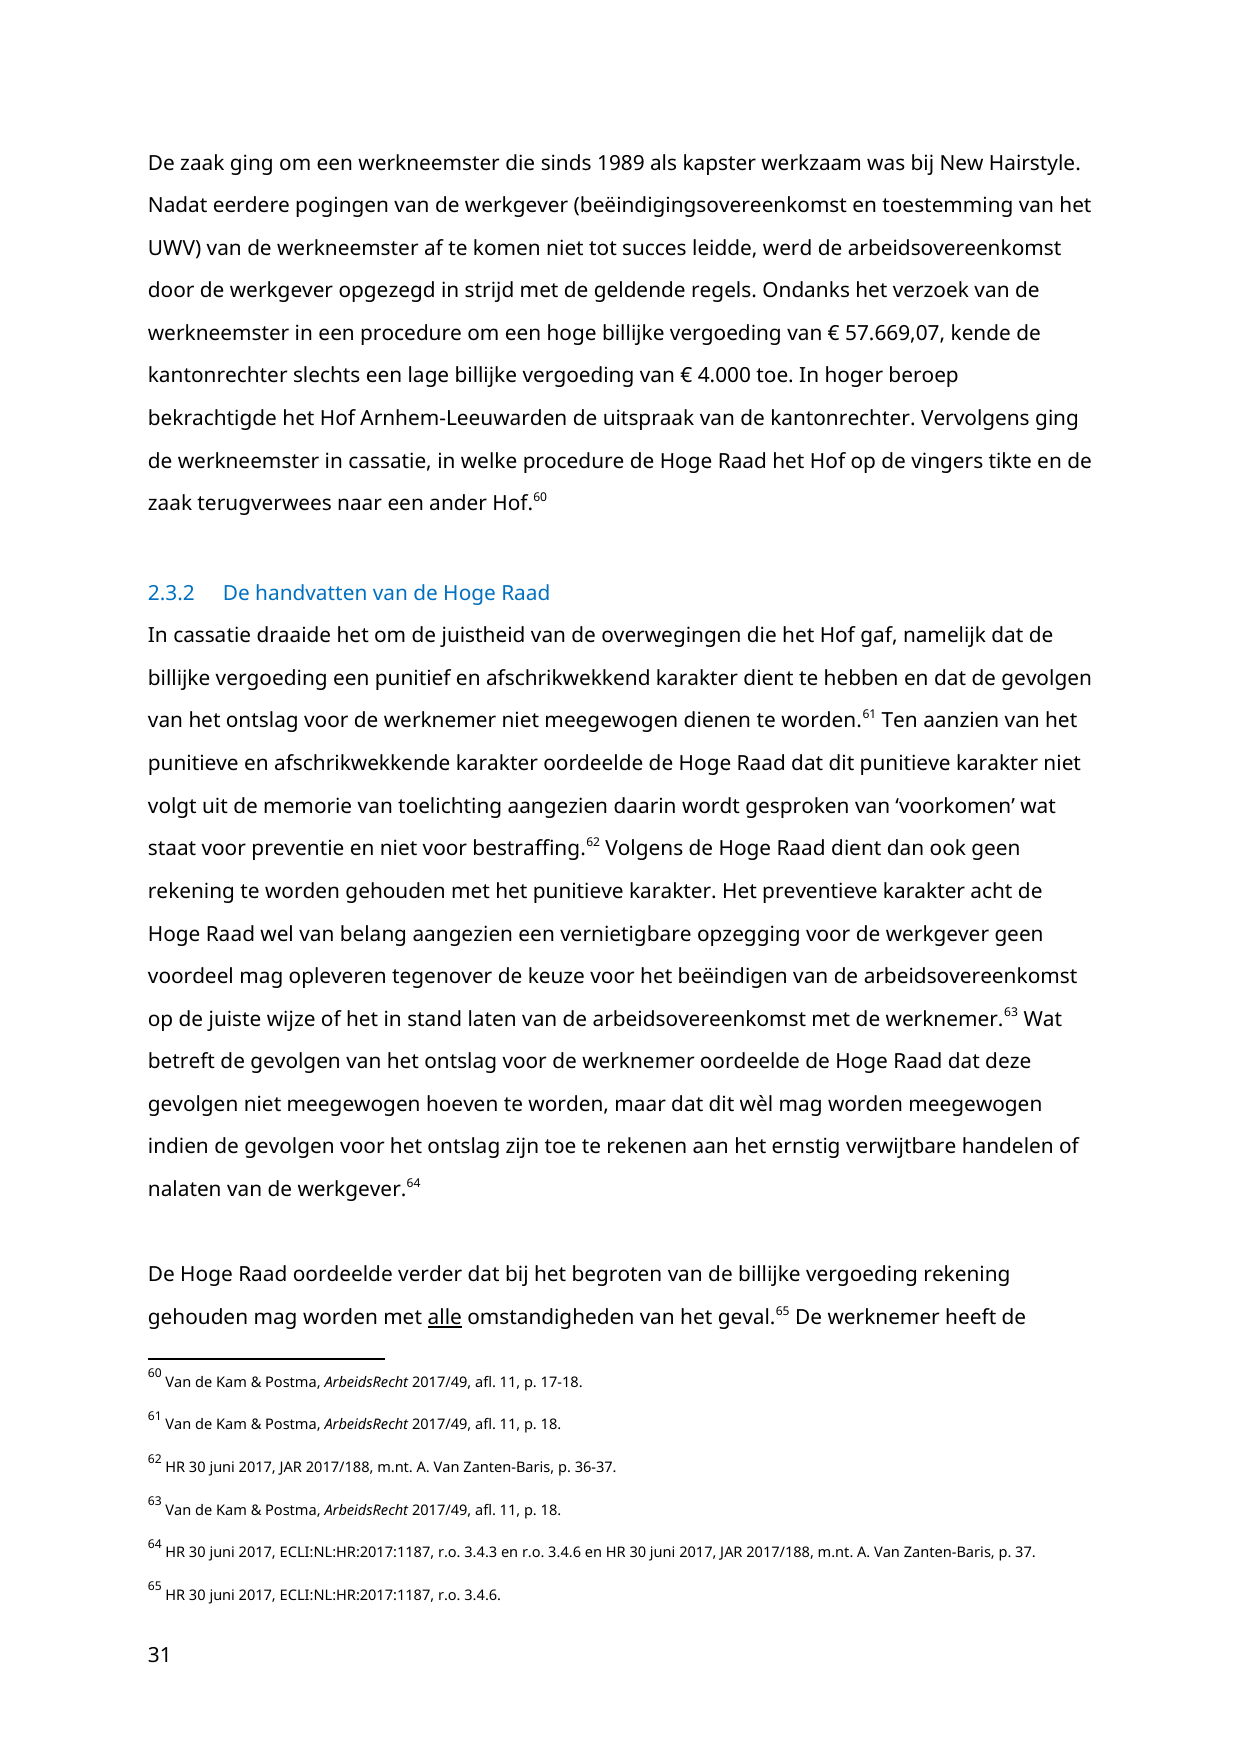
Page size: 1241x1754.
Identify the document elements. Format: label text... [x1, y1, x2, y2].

text De zaak ging om een werkneemster die sinds 1989 als kapster werkzaam was bij New Hairstyle. Nadat eerdere pogingen van de werkgever (beëindigingsovereenkomst en toestemming van het UWV) van de werkneemster af te komen niet tot succes leidde, werd de arbeidsovereenkomst door de werkgever opgezegd in strijd met de geldende regels. Ondanks het verzoek van de werkneemster in een procedure om een hoge billijke vergoeding van € 57.669,07, kende de kantonrechter slechts een lage billijke vergoeding van € 4.000 toe. In hoger beroep bekrachtigde het Hof Arnhem-Leeuwarden de uitspraak van de kantonrechter. Vervolgens ging de werkneemster in cassatie, in welke procedure de Hoge Raad het Hof op de vingers tikte en de zaak terugverwees naar een ander Hof. [148, 148, 1093, 517]
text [148, 1259, 1093, 1331]
subtitle De handvatten van de Hoge Raad [148, 578, 1093, 606]
text In cassatie draaide het om de juistheid van de overwegingen die het Hof gaf, namelijk dat de billijke vergoeding een punitief en afschrikwekkend karakter dient te hebben en dat de gevolgen van het ontslag voor de werknemer niet meegewogen dienen te worden. Ten aanzien van het punitieve en afschrikwekkende karakter oordeelde de Hoge Raad dat dit punitieve karakter niet volgt uit de memorie van toelichting aangezien daarin wordt gesproken van ‘voorkomen’ wat staat voor preventie en niet voor bestraffing. Volgens de Hoge Raad dient dan ook geen rekening te worden gehouden met het punitieve karakter. Het preventieve karakter acht de Hoge Raad wel van belang aangezien een vernietigbare opzegging voor de werkgever geen voordeel mag opleveren tegenover de keuze voor het beëindigen van de arbeidsovereenkomst op de juiste wijze of het in stand laten van de arbeidsovereenkomst met de werknemer. Wat betreft de gevolgen van het ontslag voor de werknemer oordeelde de Hoge Raad dat deze gevolgen niet meegewogen hoeven te worden, maar dat dit wèl mag worden meegewogen indien de gevolgen voor het ontslag zijn toe te rekenen aan het ernstig verwijtbare handelen of nalaten van de werkgever. [148, 620, 1093, 1203]
